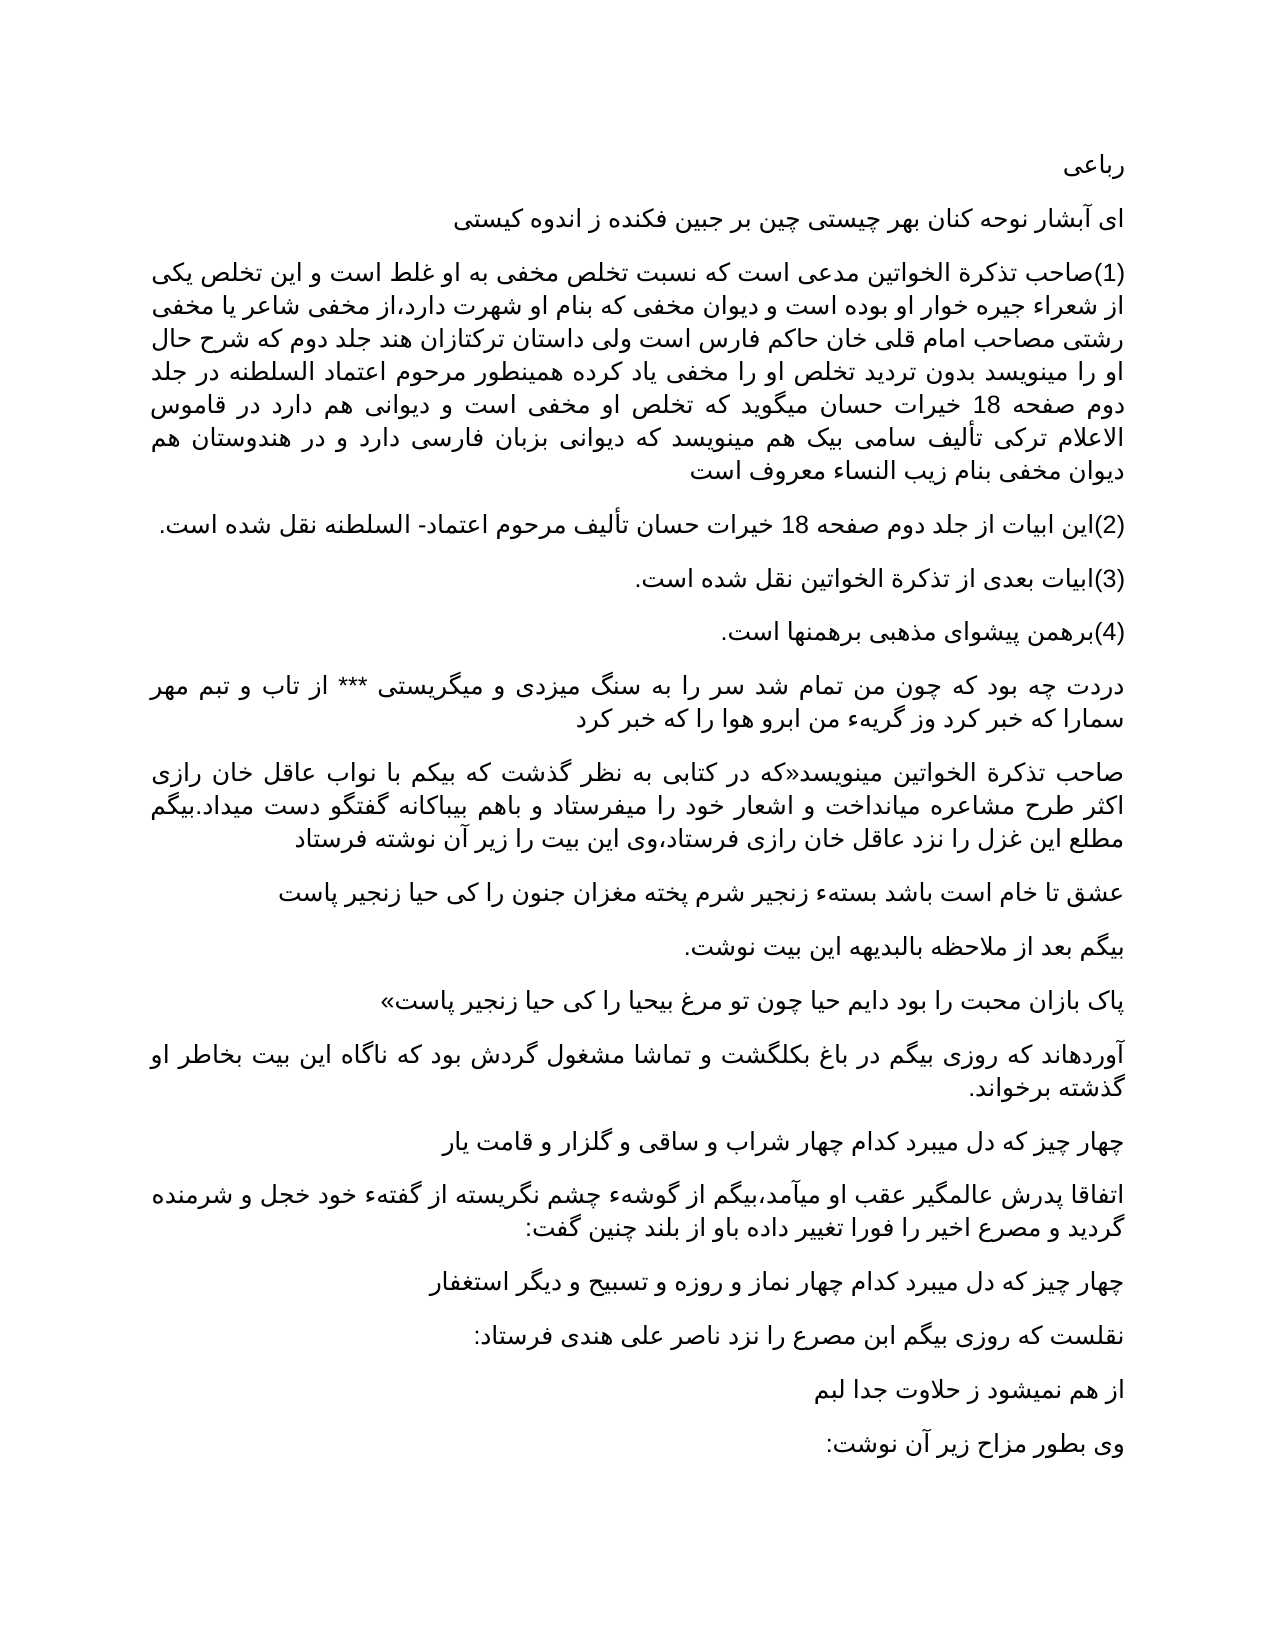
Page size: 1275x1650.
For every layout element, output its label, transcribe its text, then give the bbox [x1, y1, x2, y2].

text (4)برهمن پیشوای مذهبی برهمنها است. [150, 617, 1125, 646]
text (1)صاحب تذکرة الخواتین مدعی است که نسبت تخلص مخفی به او غلط است و این تخلص یکی از شعراء جیره خوار او بوده است و دیوان مخفی که بنام او شهرت دارد،از مخفی شاعر یا مخفی رشتی مصاحب امام قلی خان حاکم فارس است‏ ولی داستان ترکتازان هند جلد دوم که شرح حال او را مینویسد بدون تردید تخلص‏ او را مخفی یاد کرده همینطور مرحوم اعتماد السلطنه در جلد دوم صفحه 18 خیرات‏ حسان میگوید که تخلص او مخفی است و دیوانی هم دارد در قاموس الاعلام ترکی‏ تألیف سامی بیک هم مینویسد که دیوانی بزبان فارسی دارد و در هندوستان هم دیوان مخفی‏ بنام زیب النساء معروف است [150, 258, 1125, 484]
text چهار چیز که دل میبرد کدام چهار نماز و روزه و تسبیح و دیگر استغفار [150, 1267, 1125, 1296]
text ای آبشار نوحه کنان بهر چیستی‏ چین بر جبین فکنده ز اندوه کیستی [150, 204, 1125, 233]
text نقلست که روزی بیگم ابن مصرع را نزد ناصر علی هندی فرستاد: [150, 1321, 1125, 1350]
text (3)ابیات بعدی از تذکرة الخواتین نقل شده است. [150, 563, 1125, 592]
text صاحب تذکرة الخواتین مینویسد«که در کتابی به نظر گذشت که‏ بیکم با نواب عاقل خان رازی اکثر طرح مشاعره می‏انداخت و اشعار خود را میفرستاد و باهم بی‏باکانه گفتگو دست میداد.بیگم مطلع این‏ غزل را نزد عاقل خان رازی فرستاد،وی این بیت را زیر آن نوشته فرستاد [150, 758, 1125, 853]
text اتفاقا پدرش عالمگیر عقب او می‏آمد،بیگم از گوشهء چشم‏ نگریسته از گفتهء خود خجل و شرمنده گردید و مصرع اخیر را فورا تغییر داده باو از بلند چنین گفت: [150, 1180, 1125, 1242]
text دردت چه بود که چون من تمام شد سر را به سنگ میزدی و میگریستی‏ *** از تاب و تبم مهر سمارا که خبر کرد وز گریهء من ابرو هوا را که خبر کرد [150, 671, 1125, 733]
text (2)این ابیات از جلد دوم صفحه 18 خیرات حسان تألیف مرحوم اعتماد- السلطنه نقل شده است. [150, 510, 1125, 538]
text پاک بازان محبت را بود دایم حیا چون تو مرغ بی‏حیا را کی حیا زنجیر پاست» [150, 986, 1125, 1014]
text چهار چیز که دل میبرد کدام چهار شراب و ساقی و گلزار و قامت یار [150, 1126, 1125, 1155]
text رباعی [150, 150, 1125, 179]
text عشق تا خام است باشد بستهء زنجیر شرم‏ پخته مغزان جنون را کی حیا زنجیر پاست [150, 878, 1125, 907]
text از هم نمیشود ز حلاوت جدا لبم [150, 1375, 1125, 1404]
text وی بطور مزاح زیر آن نوشت: [150, 1429, 1125, 1457]
text بیگم بعد از ملاحظه بالبدیهه این بیت نوشت. [150, 932, 1125, 961]
text آورده‏اند که روزی بیگم در باغ بکلگشت و تماشا مشغول گردش بود که ناگاه این بیت بخاطر او گذشته برخواند. [150, 1039, 1125, 1101]
